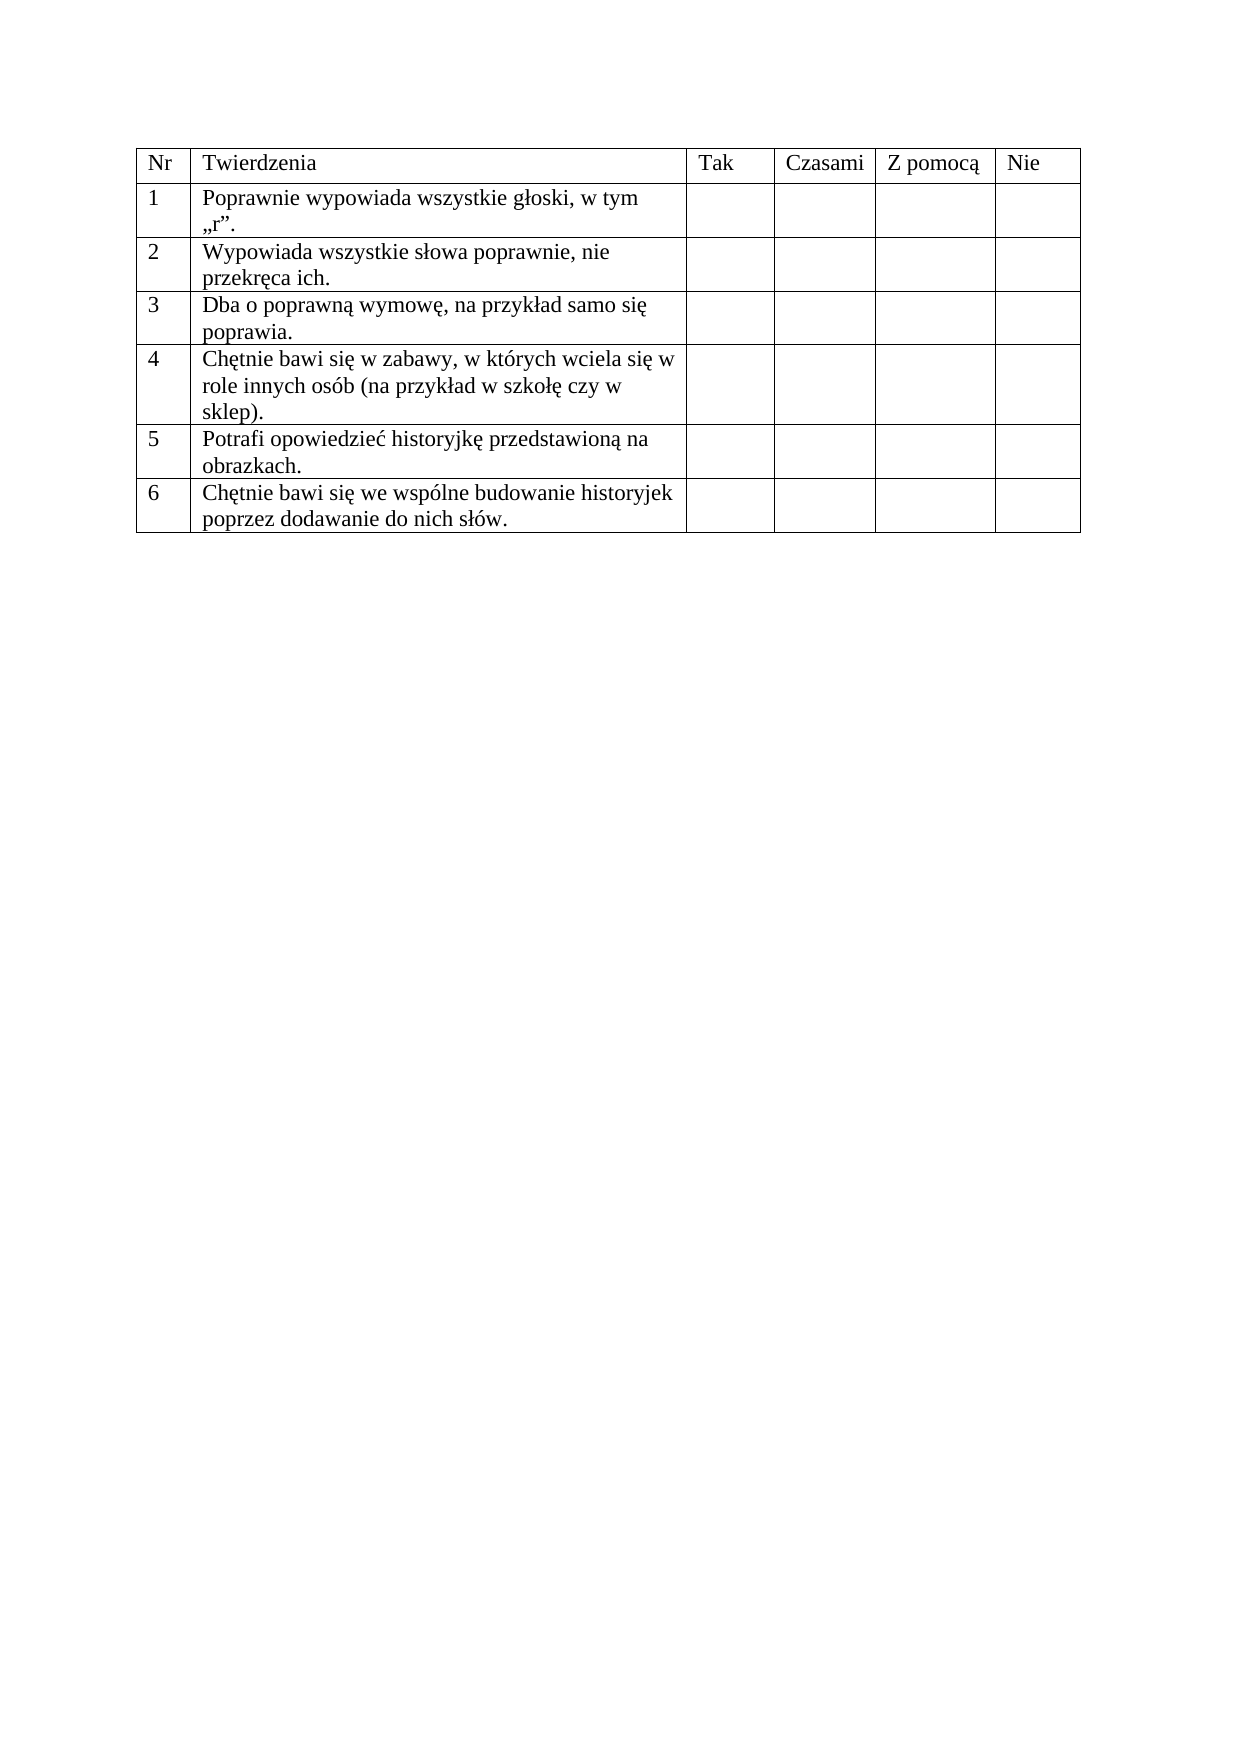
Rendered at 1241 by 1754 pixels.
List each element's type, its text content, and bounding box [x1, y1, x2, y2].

table_cell Poprawnie wypowiada wszystkie głoski, w tym „r”. [191, 184, 686, 237]
table_cell 1 [137, 184, 190, 237]
table_cell Twierdzenia [191, 149, 686, 183]
table_cell [996, 479, 1080, 532]
table_cell 4 [137, 345, 190, 424]
table_cell [996, 184, 1080, 237]
table_cell 5 [137, 425, 190, 478]
table_cell [687, 238, 774, 291]
table_cell Z pomocą [876, 149, 995, 183]
table_cell Potrafi opowiedzieć historyjkę przedstawioną na obrazkach. [191, 425, 686, 478]
table_cell Dba o poprawną wymowę, na przykład samo się poprawia. [191, 292, 686, 344]
table_cell [775, 238, 875, 291]
table_cell [876, 425, 995, 478]
table_cell [775, 479, 875, 532]
table_cell Wypowiada wszystkie słowa poprawnie, nie przekręca ich. [191, 238, 686, 291]
table_cell Chętnie bawi się we wspólne budowanie historyjek poprzez dodawanie do nich słów. [191, 479, 686, 532]
table_cell [876, 238, 995, 291]
table_cell [876, 479, 995, 532]
table_cell [687, 425, 774, 478]
table_cell [687, 184, 774, 237]
table_cell 2 [137, 238, 190, 291]
table_cell [775, 425, 875, 478]
table_cell 6 [137, 479, 190, 532]
table_cell [996, 238, 1080, 291]
table_cell Tak [687, 149, 774, 183]
table_cell [775, 345, 875, 424]
table_cell [876, 292, 995, 344]
table_cell Nie [996, 149, 1080, 183]
table_cell Nr [137, 149, 190, 183]
table_cell Chętnie bawi się w zabawy, w których wciela się w role innych osób (na przykład w szkołę czy w sklep). [191, 345, 686, 424]
table_cell [687, 479, 774, 532]
table_cell [687, 345, 774, 424]
table_cell Czasami [775, 149, 875, 183]
table_cell 3 [137, 292, 190, 344]
table_cell [775, 184, 875, 237]
table_cell [775, 292, 875, 344]
table_cell [876, 345, 995, 424]
table_cell [996, 345, 1080, 424]
table_cell [687, 292, 774, 344]
table_cell [876, 184, 995, 237]
table_cell [996, 292, 1080, 344]
table_cell [996, 425, 1080, 478]
